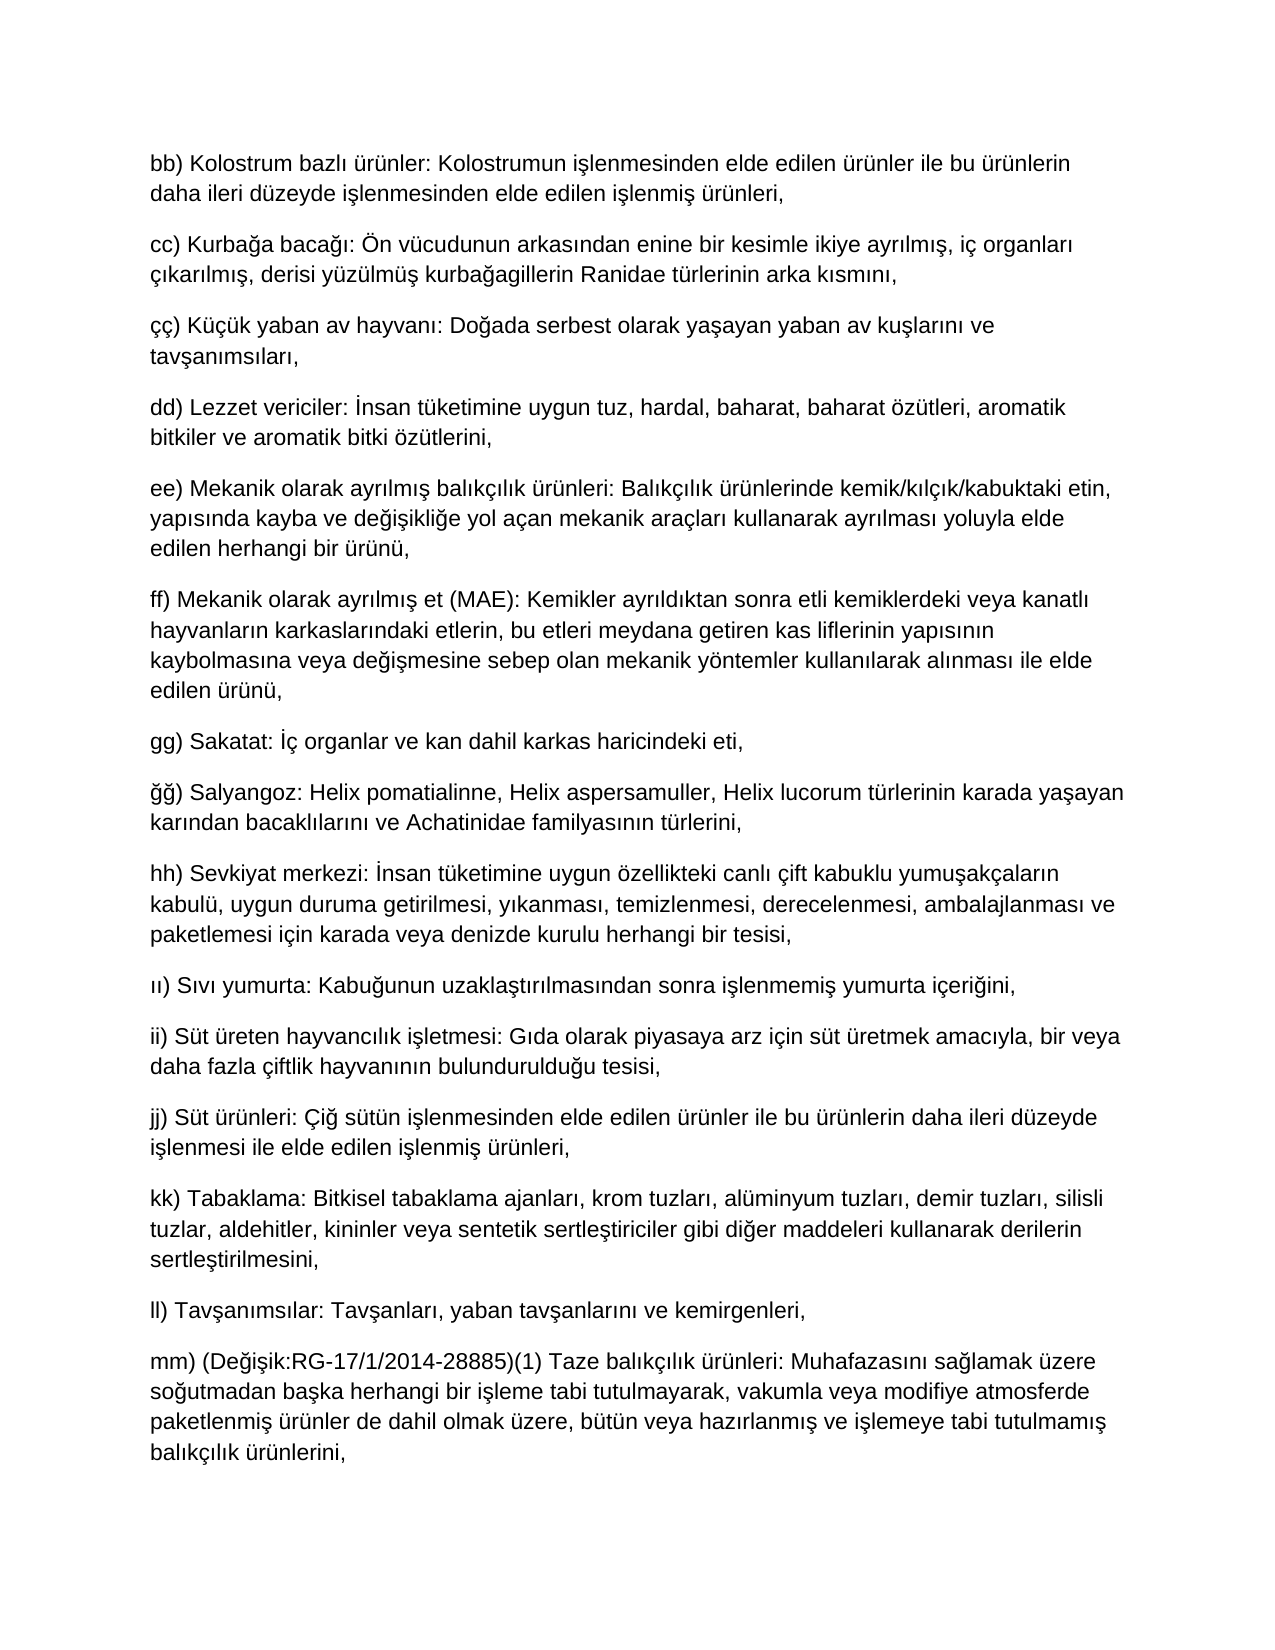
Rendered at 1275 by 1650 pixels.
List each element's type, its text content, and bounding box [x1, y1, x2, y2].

text ii) Süt üreten hayvancılık işletmesi: Gıda olarak piyasaya arz için süt üretmek amacıyla, bir veya daha fazla çiftlik hayvanının bulundurulduğu tesisi, [150, 1023, 1125, 1079]
text ll) Tavşanımsılar: Tavşanları, yaban tavşanlarını ve kemirgenleri, [150, 1297, 1125, 1323]
text cc) Kurbağa bacağı: Ön vücudunun arkasından enine bir kesimle ikiye ayrılmış, iç organları çıkarılmış, derisi yüzülmüş kurbağagillerin Ranidae türlerinin arka kısmını, [150, 231, 1125, 288]
text ff) Mekanik olarak ayrılmış et (MAE): Kemikler ayrıldıktan sonra etli kemiklerdeki veya kanatlı hayvanların karkaslarındaki etlerin, bu etleri meydana getiren kas liflerinin yapısının kaybolmasına veya değişmesine sebep olan mekanik yöntemler kullanılarak alınması ile elde edilen ürünü, [150, 586, 1125, 703]
text dd) Lezzet vericiler: İnsan tüketimine uygun tuz, hardal, baharat, baharat özütleri, aromatik bitkiler ve aromatik bitki özütlerini, [150, 394, 1125, 450]
text çç) Küçük yaban av hayvanı: Doğada serbest olarak yaşayan yaban av kuşlarını ve tavşanımsıları, [150, 312, 1125, 369]
text ıı) Sıvı yumurta: Kabuğunun uzaklaştırılmasından sonra işlenmemiş yumurta içeriğini, [150, 972, 1125, 998]
text jj) Süt ürünleri: Çiğ sütün işlenmesinden elde edilen ürünler ile bu ürünlerin daha ileri düzeyde işlenmesi ile elde edilen işlenmiş ürünleri, [150, 1104, 1125, 1161]
text mm) (Değişik:RG-17/1/2014-28885)(1) Taze balıkçılık ürünleri: Muhafazasını sağlamak üzere soğutmadan başka herhangi bir işleme tabi tutulmayarak, vakumla veya modifiye atmosferde paketlenmiş ürünler de dahil olmak üzere, bütün veya hazırlanmış ve işlemeye tabi tutulmamış balıkçılık ürünlerini, [150, 1348, 1125, 1465]
text kk) Tabaklama: Bitkisel tabaklama ajanları, krom tuzları, alüminyum tuzları, demir tuzları, silisli tuzlar, aldehitler, kininler veya sentetik sertleştiriciler gibi diğer maddeleri kullanarak derilerin sertleştirilmesini, [150, 1185, 1125, 1272]
text hh) Sevkiyat merkezi: İnsan tüketimine uygun özellikteki canlı çift kabuklu yumuşakçaların kabulü, uygun duruma getirilmesi, yıkanması, temizlenmesi, derecelenmesi, ambalajlanması ve paketlemesi için karada veya denizde kurulu herhangi bir tesisi, [150, 860, 1125, 947]
text bb) Kolostrum bazlı ürünler: Kolostrumun işlenmesinden elde edilen ürünler ile bu ürünlerin daha ileri düzeyde işlenmesinden elde edilen işlenmiş ürünleri, [150, 150, 1125, 207]
text ee) Mekanik olarak ayrılmış balıkçılık ürünleri: Balıkçılık ürünlerinde kemik/kılçık/kabuktaki etin, yapısında kayba ve değişikliğe yol açan mekanik araçları kullanarak ayrılması yoluyla elde edilen herhangi bir ürünü, [150, 475, 1125, 562]
text ğğ) Salyangoz: Helix pomatialinne, Helix aspersamuller, Helix lucorum türlerinin karada yaşayan karından bacaklılarını ve Achatinidae familyasının türlerini, [150, 779, 1125, 836]
text gg) Sakatat: İç organlar ve kan dahil karkas haricindeki eti, [150, 728, 1125, 754]
